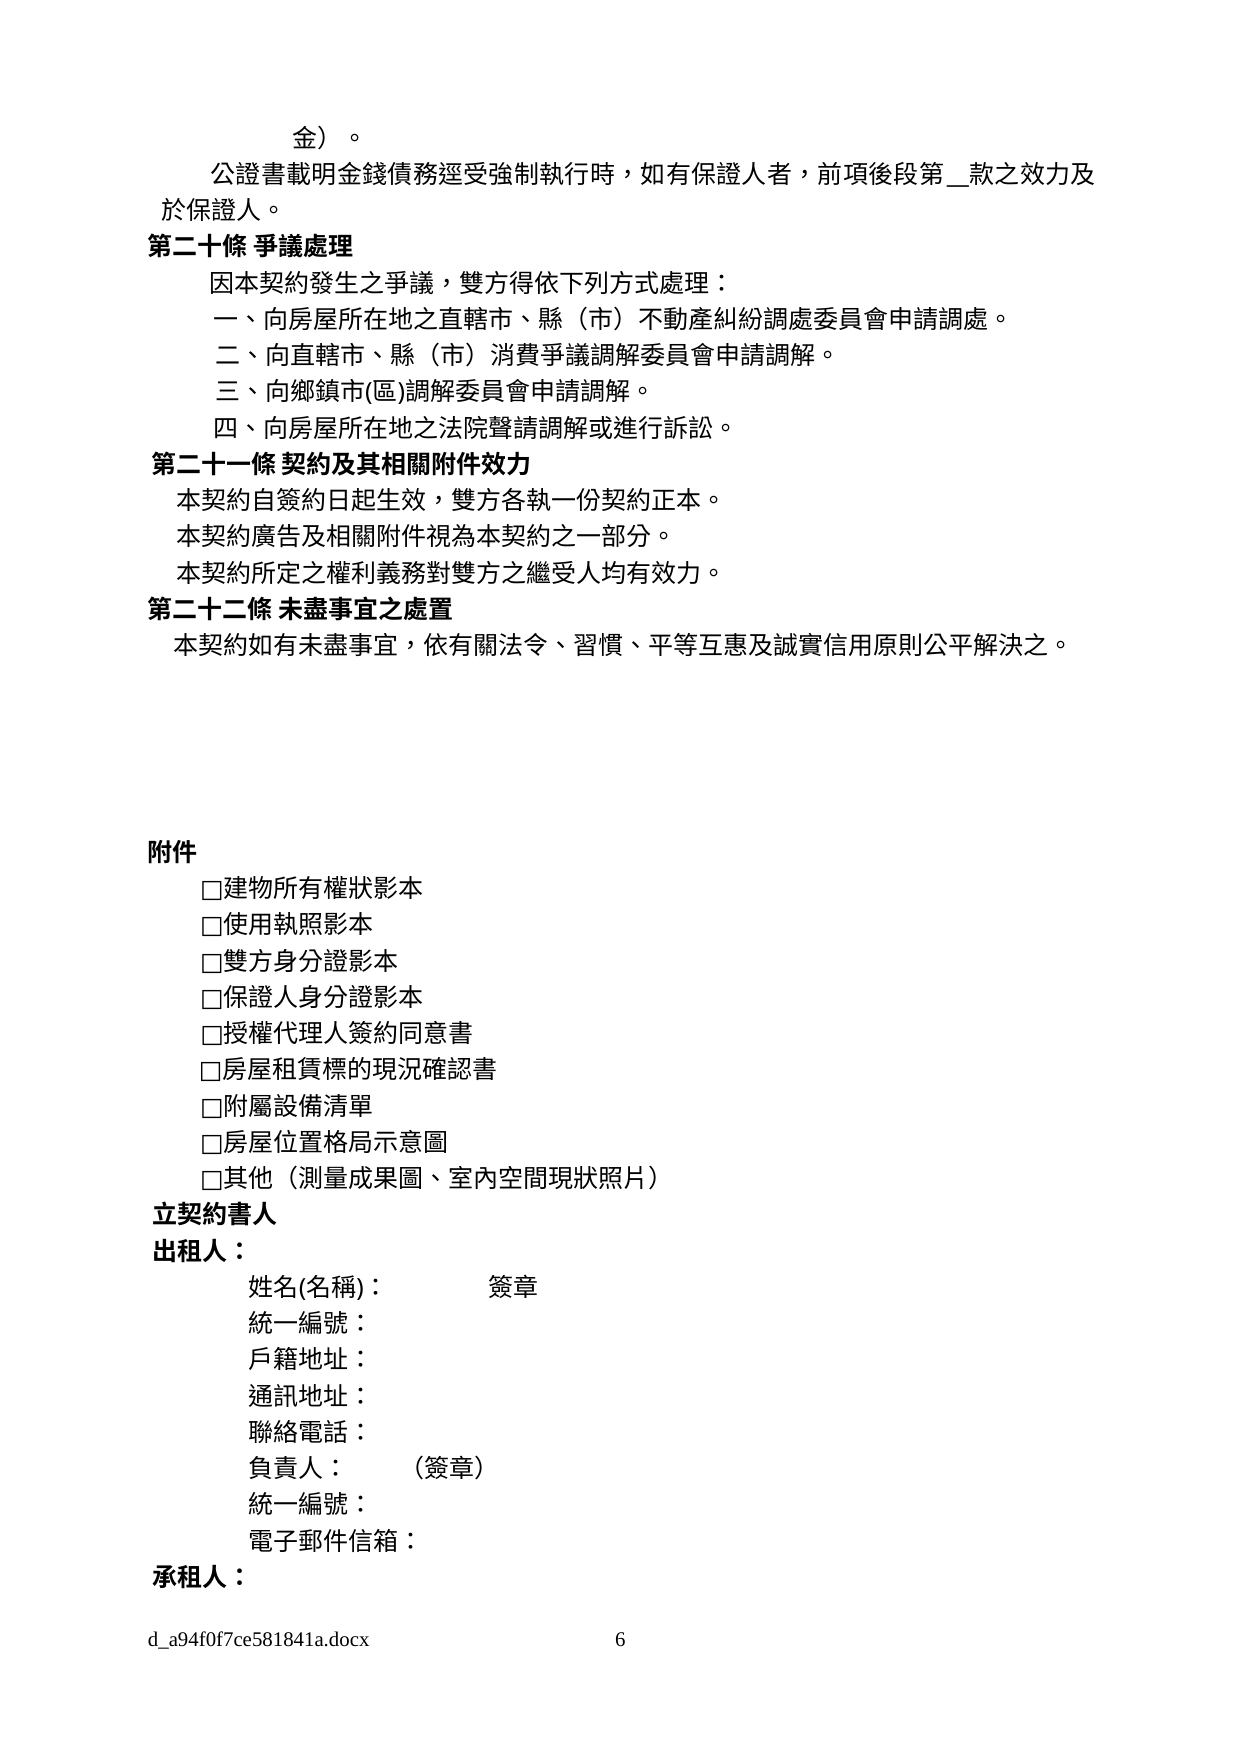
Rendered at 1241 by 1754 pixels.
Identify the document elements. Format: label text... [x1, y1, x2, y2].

text 姓名(名稱)： 簽章 [146, 1267, 1092, 1303]
text 統一編號： [146, 1303, 1092, 1340]
text 二、向直轄市、縣（市）消費爭議調解委員會申請調解。 [215, 336, 1092, 372]
text 負責人： （簽章） [146, 1448, 1092, 1485]
text □授權代理人簽約同意書 [200, 1013, 1092, 1050]
text 聯絡電話： [146, 1412, 1092, 1448]
text 電子郵件信箱： [146, 1521, 1092, 1557]
text □使用執照影本 [200, 905, 1092, 941]
text 立契約書人 [146, 1195, 1092, 1231]
text □附屬設備清單 [200, 1086, 1092, 1122]
text 本契約所定之權利義務對雙方之繼受人均有效力。 [150, 553, 1092, 589]
text 承租人： [146, 1557, 1092, 1593]
text 一、向房屋所在地之直轄市、縣（市）不動產糾紛調處委員會申請調處。 [213, 299, 1092, 336]
text 統一編號： [146, 1485, 1092, 1521]
text □雙方身分證影本 [200, 941, 1092, 977]
text □其他（測量成果圖、室內空間現狀照片） [200, 1158, 1092, 1195]
text 本契約廣告及相關附件視為本契約之一部分。 [150, 517, 1092, 553]
text 第二十條 爭議處理 [148, 227, 1092, 263]
text 戶籍地址： [146, 1340, 1092, 1376]
text □房屋租賃標的現況確認書 [199, 1050, 1092, 1086]
text 因本契約發生之爭議，雙方得依下列方式處理： [155, 263, 1092, 299]
text 第二十二條 未盡事宜之處置 [148, 589, 1092, 626]
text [207, 118, 1092, 154]
text □建物所有權狀影本 [200, 868, 1092, 905]
text 通訊地址： [146, 1376, 1092, 1412]
text 公證書載明金錢債務逕受強制執行時，如有保證人者，前項後段第__款之效力及於保證人。 [161, 154, 1096, 227]
text 本契約如有未盡事宜，依有關法令、習慣、平等互惠及誠實信用原則公平解決之。 [148, 626, 1092, 662]
text 附件 [148, 832, 1092, 868]
text 出租人： [146, 1231, 1092, 1267]
text 本契約自簽約日起生效，雙方各執一份契約正本。 [150, 481, 1092, 517]
text □房屋位置格局示意圖 [200, 1122, 1092, 1158]
text □保證人身分證影本 [200, 977, 1092, 1013]
text 四、向房屋所在地之法院聲請調解或進行訴訟。 [155, 408, 1092, 444]
text 三、向鄉鎮市(區)調解委員會申請調解。 [155, 372, 1092, 408]
text 第二十一條 契約及其相關附件效力 [151, 444, 1092, 481]
